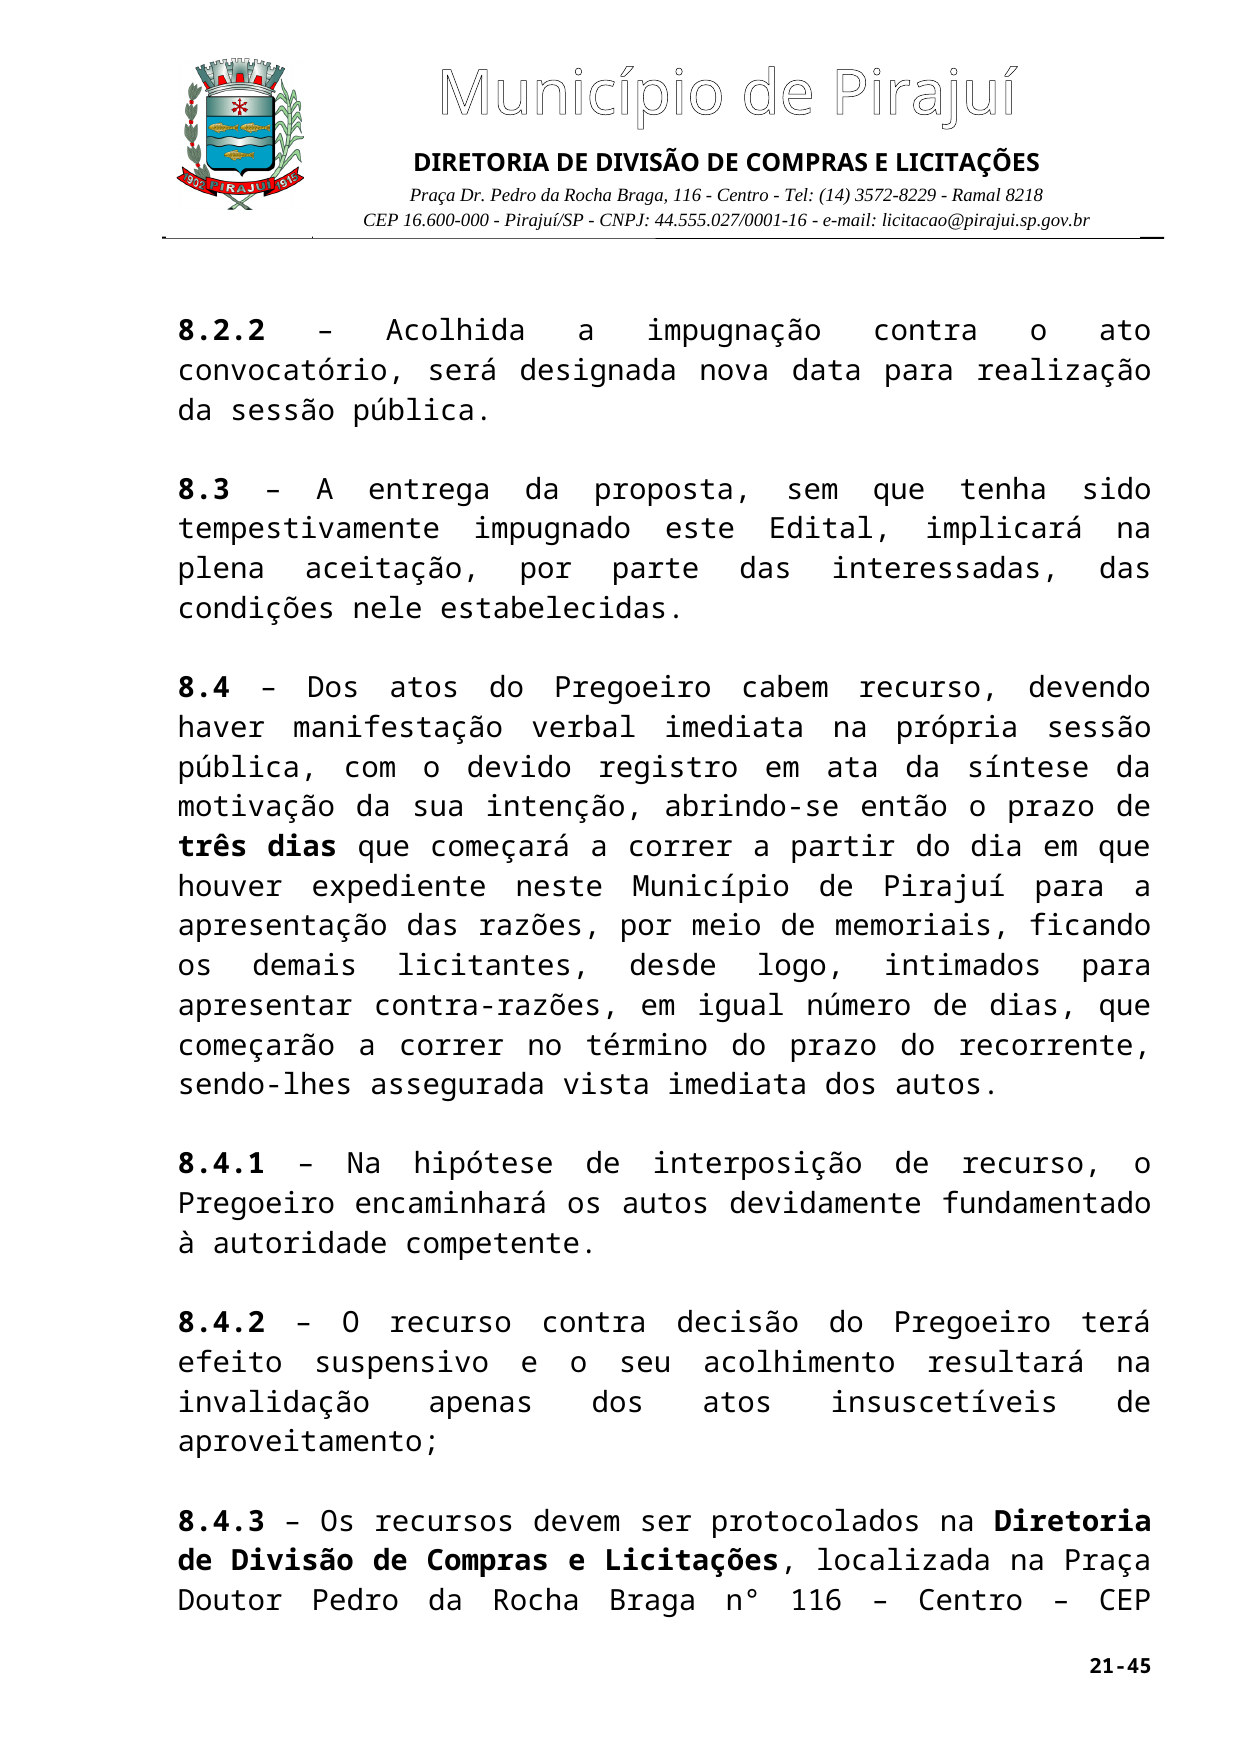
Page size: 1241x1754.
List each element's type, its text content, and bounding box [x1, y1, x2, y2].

text 8.4.2 – O recurso contra decisão do Pregoeiro terá efeito suspensivo e o seu acolhimento resultará na invalidação apenas dos atos insuscetíveis de aproveitamento; [177, 1302, 1152, 1460]
text 8.3 – A entrega da proposta, sem que tenha sido tempestivamente impugnado este Edital, implicará na plena aceitação, por parte das interessadas, das condições nele estabelecidas. [177, 468, 1152, 627]
picture [176, 58, 304, 210]
text 8.4.1 – Na hipótese de interposição de recurso, o Pregoeiro encaminhará os autos devidamente fundamentado à autoridade competente. [177, 1143, 1152, 1262]
text 8.4 – Dos atos do Pregoeiro cabem recurso, devendo haver manifestação verbal imediata na própria sessão pública, com o devido registro em ata da síntese da motivação da sua intenção, abrindo-se então o prazo de três dias que começará a correr a partir do dia em que houver expediente neste Município de Pirajuí para a apresentação das razões, por meio de memoriais, ficando os demais licitantes, desde logo, intimados para apresentar contra-razões, em igual número de dias, que começarão a correr no término do prazo do recorrente, sendo-lhes assegurada vista imediata dos autos. [177, 667, 1152, 1103]
text 8.2.2 – Acolhida a impugnação contra o ato convocatório, será designada nova data para realização da sessão pública. [177, 309, 1152, 428]
